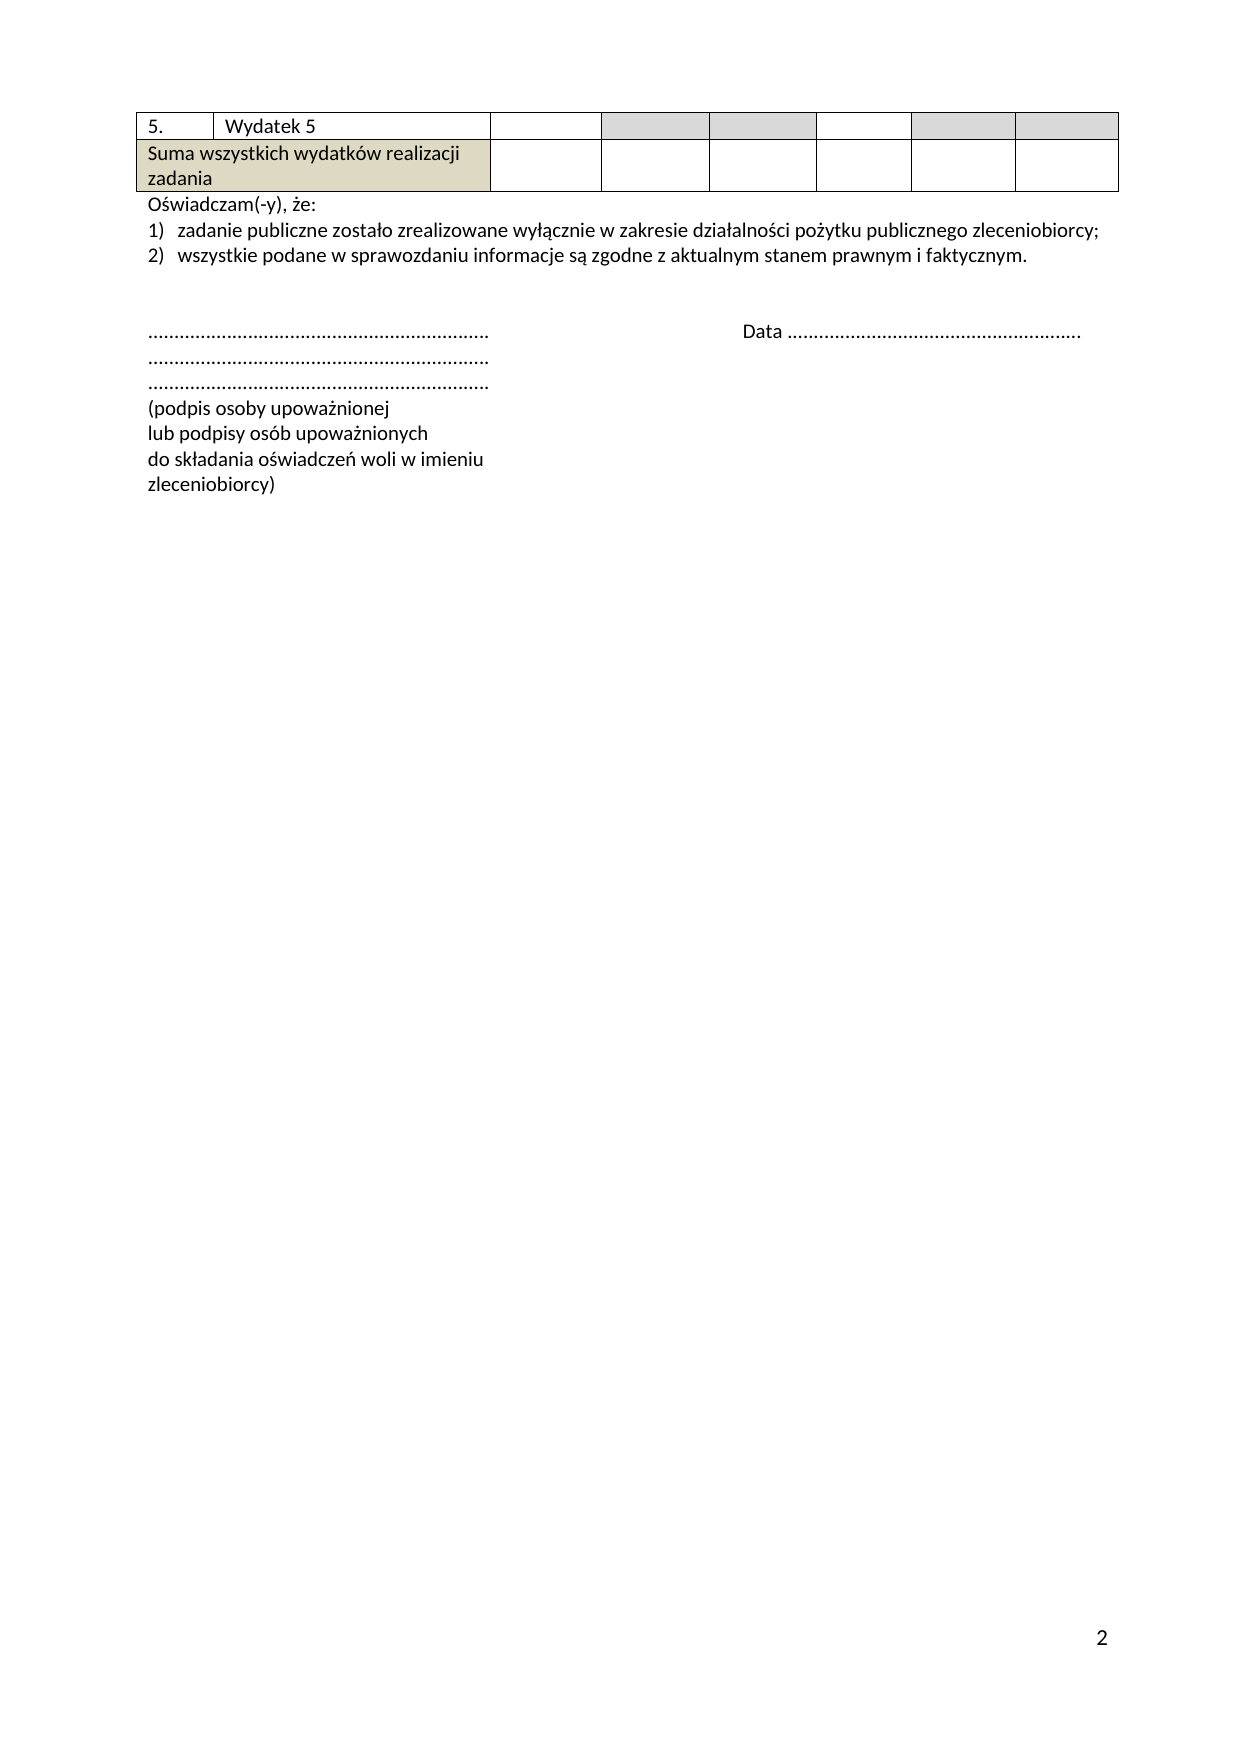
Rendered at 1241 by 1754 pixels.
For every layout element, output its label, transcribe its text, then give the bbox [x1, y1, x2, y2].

table_cell [1016, 140, 1118, 191]
text 2) wszystkie podane w sprawozdaniu informacje są zgodne z aktualnym stanem prawnym i faktycznym. [148, 242, 1107, 268]
text zleceniobiorcy) [148, 471, 1107, 497]
text do składania oświadczeń woli w imieniu [148, 446, 1107, 471]
table_cell 5. [137, 113, 213, 139]
table_cell [817, 140, 911, 191]
text ................................................................. [148, 344, 1107, 369]
table_cell [491, 113, 601, 139]
text Oświadczam(-y), że: [148, 192, 1107, 217]
table_cell [1016, 113, 1118, 139]
text (podpis osoby upoważnionej [148, 395, 1107, 420]
table_cell [710, 140, 816, 191]
text lub podpisy osób upoważnionych [148, 420, 1107, 446]
text 1) zadanie publiczne zostało zrealizowane wyłącznie w zakresie działalności pożytku publicznego zleceniobiorcy; [148, 217, 1107, 242]
table_cell [602, 113, 709, 139]
text ................................................................. Data ........................................................ [148, 319, 1107, 344]
text ................................................................. [148, 369, 1107, 395]
table_cell [912, 140, 1015, 191]
table_cell [817, 113, 911, 139]
table_cell Suma wszystkich wydatków realizacji zadania [137, 140, 490, 191]
table_cell [710, 113, 816, 139]
table_cell [491, 140, 601, 191]
table_cell [602, 140, 709, 191]
table_cell [912, 113, 1015, 139]
table_cell Wydatek 5 [214, 113, 490, 139]
